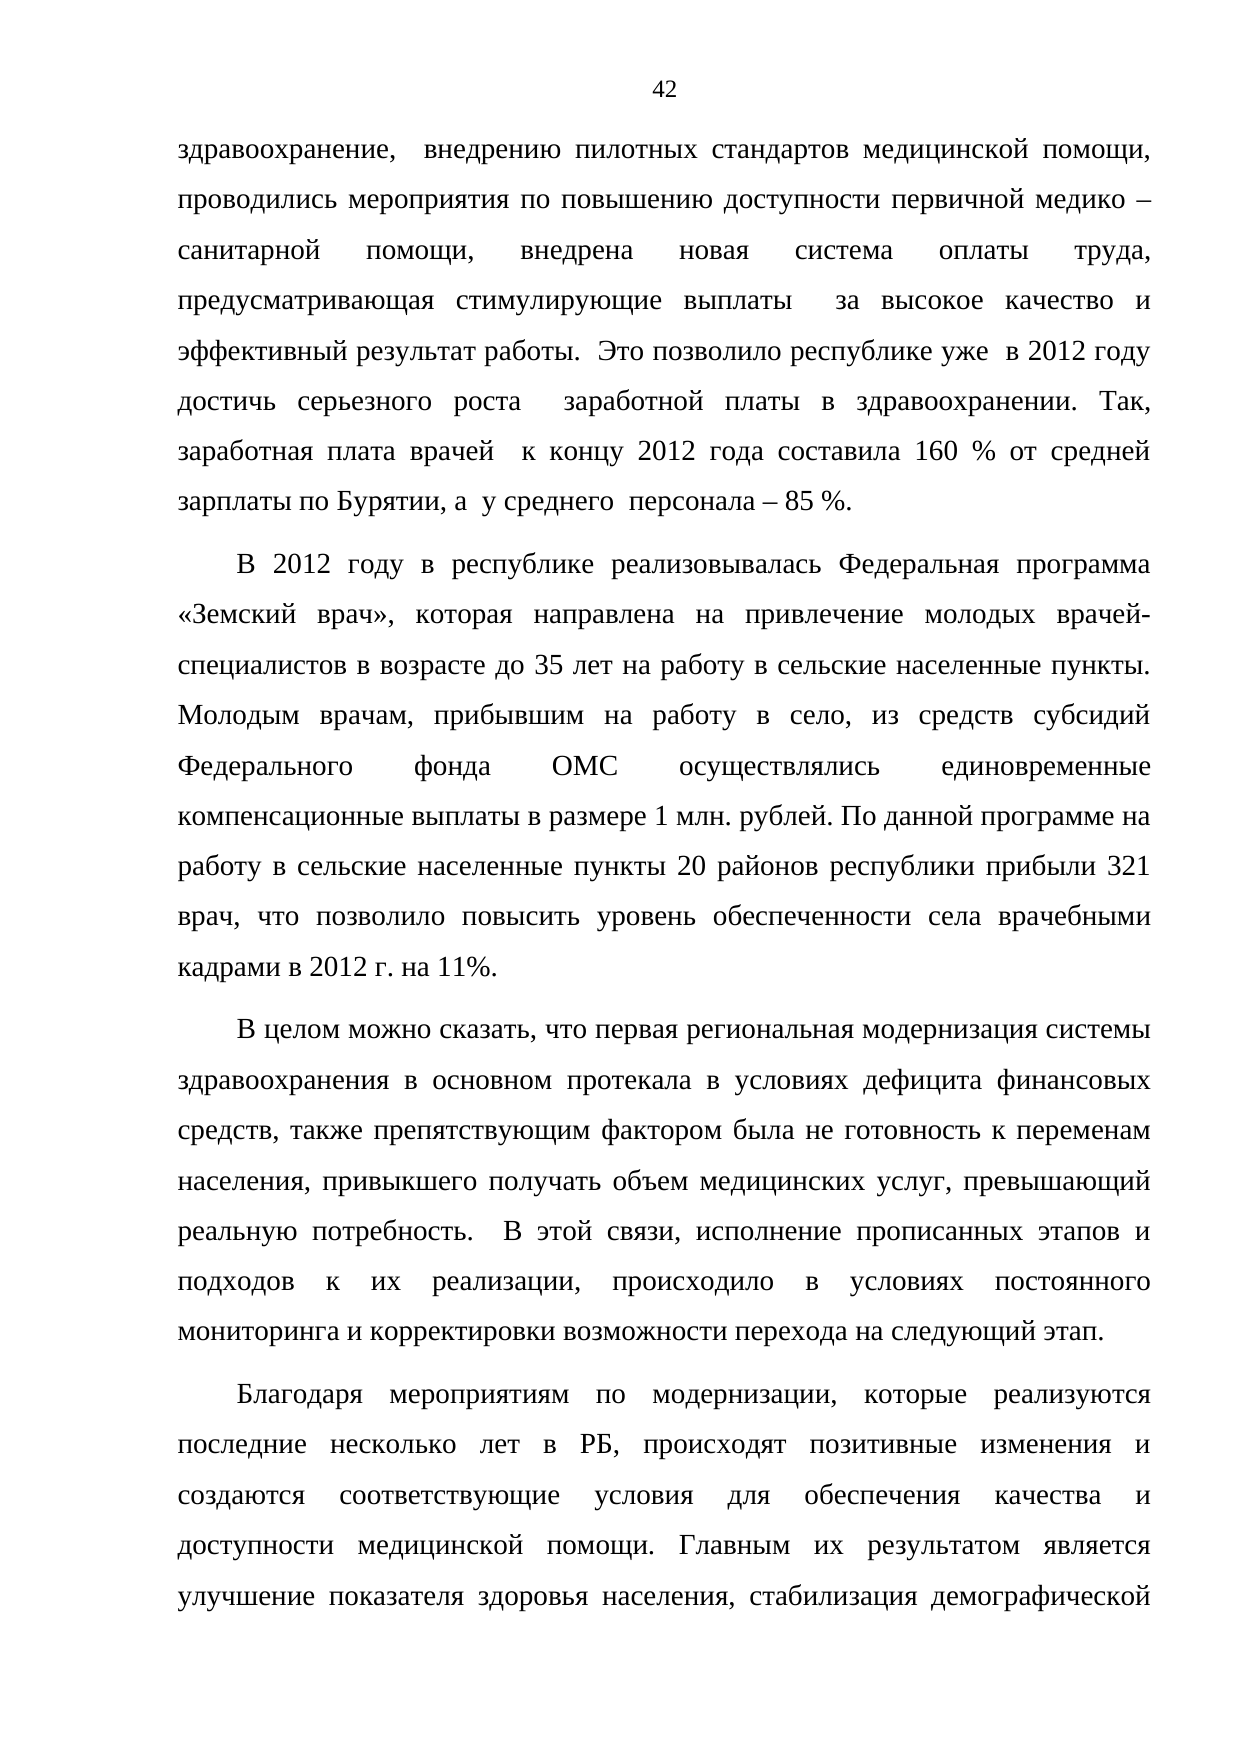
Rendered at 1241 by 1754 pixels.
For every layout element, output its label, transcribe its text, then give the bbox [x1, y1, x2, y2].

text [177, 1376, 1152, 1611]
text В 2012 году в республике реализовывалась Федеральная программа «Земский врач», которая направлена на привлечение молодых врачей-специалистов в возрасте до 35 лет на работу в сельские населенные пункты. Молодым врачам, прибывшим на работу в село, из средств субсидий Федерального фонда ОМС осуществлялись единовременные компенсационные выплаты в размере 1 млн. рублей. По данной программе на работу в сельские населенные пункты 20 районов республики прибыли 321 врач, что позволило повысить уровень обеспеченности села врачебными кадрами в 2012 г. на 11%. [177, 546, 1152, 982]
text В целом можно сказать, что первая региональная модернизация системы здравоохранения в основном протекала в условиях дефицита финансовых средств, также препятствующим фактором была не готовность к переменам населения, привыкшего получать объем медицинских услуг, превышающий реальную потребность. В этой связи, исполнение прописанных этапов и подходов к их реализации, происходило в условиях постоянного мониторинга и корректировки возможности перехода на следующий этап. [177, 1012, 1152, 1347]
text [177, 131, 1152, 517]
